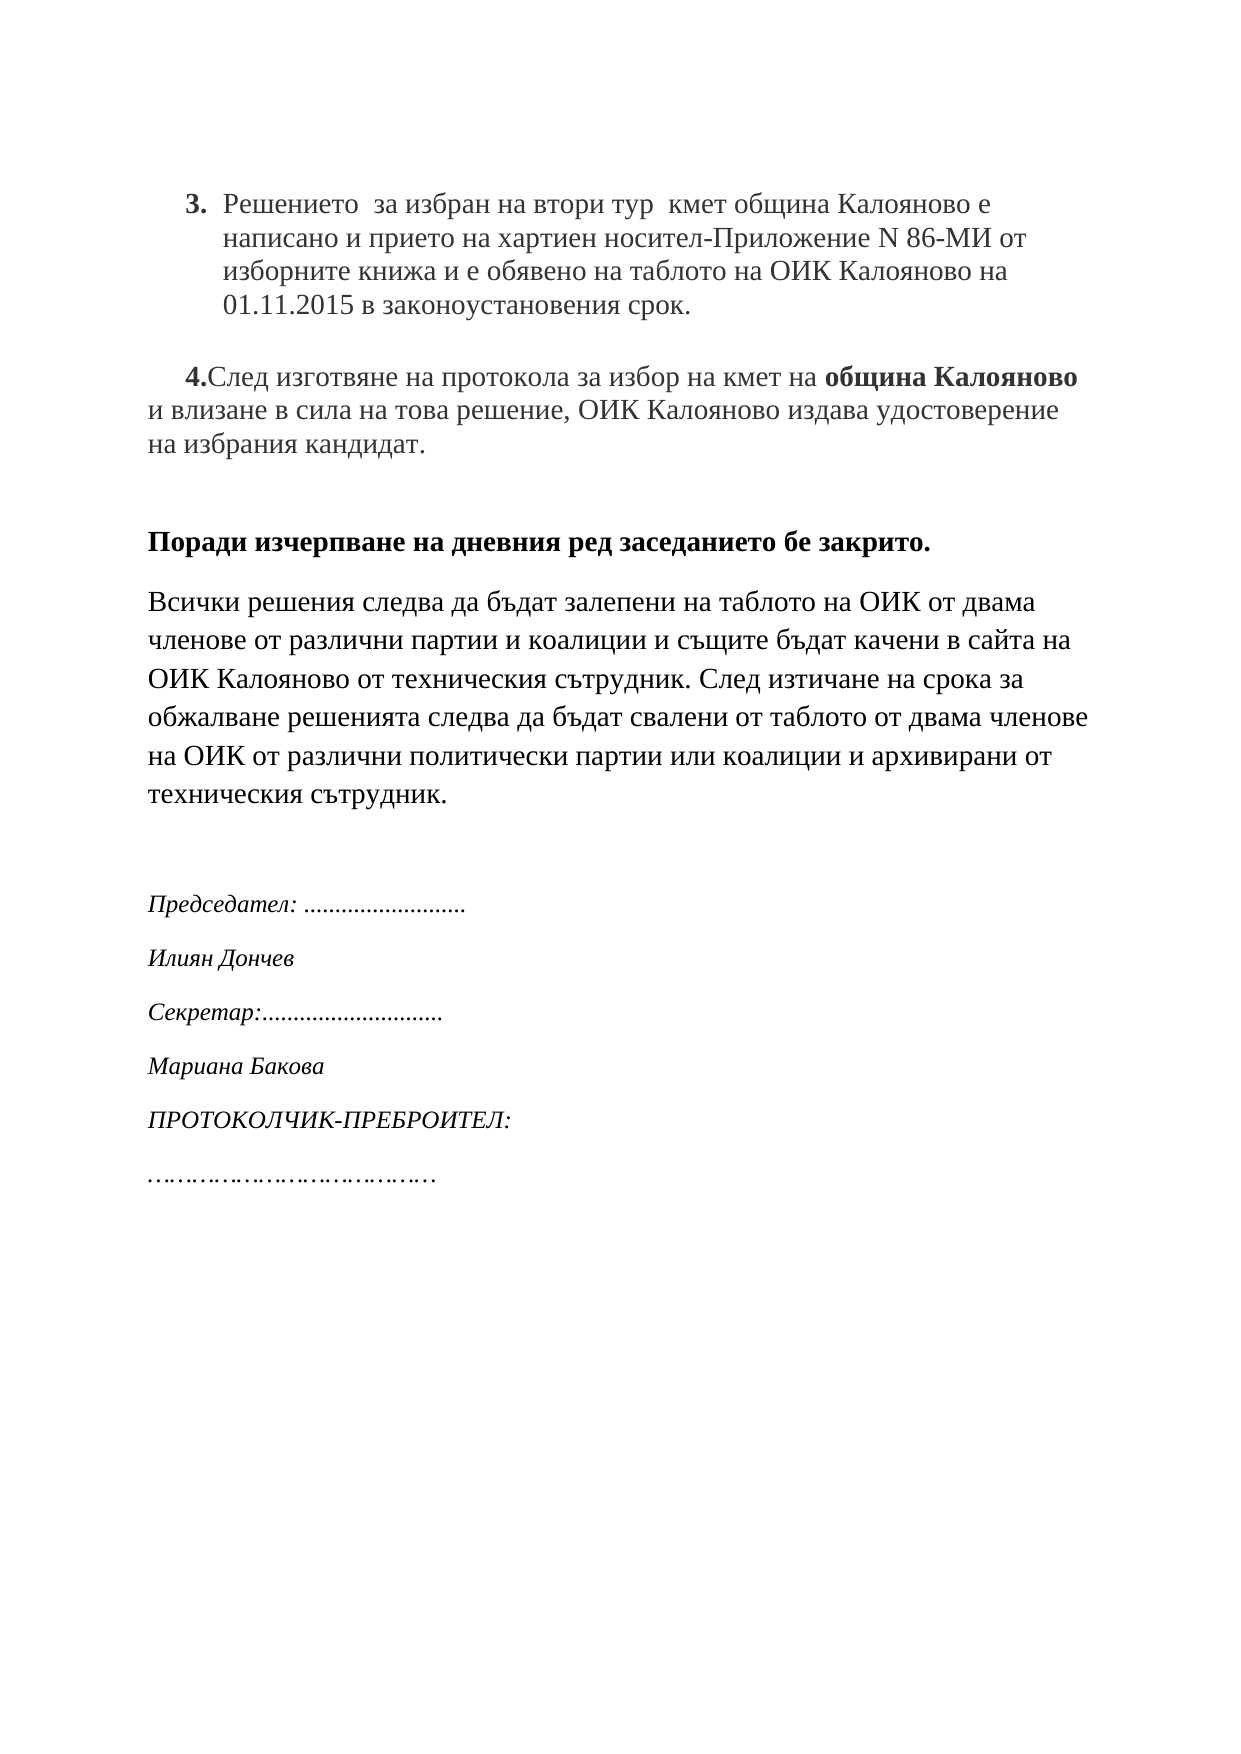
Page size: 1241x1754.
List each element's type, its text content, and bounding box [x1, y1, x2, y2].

text Всички решения следва да бъдат залепени на таблото на ОИК от двама членове от различни партии и коалиции и същите бъдат качени в сайта на ОИК Калояново от техническия сътрудник. След изтичане на срока за обжалване решенията следва да бъдат свалени от таблото от двама членове на ОИК от различни политически партии или коалиции и архивирани от техническия сътрудник. [148, 584, 1093, 810]
text ПРОТОКОЛЧИК-ПРЕБРОИТЕЛ: [148, 1105, 1093, 1134]
list Решението за избран на втори тур кмет община Калояново е написано и прието на хартиен носител-Приложение N 86-МИ от изборните книжа и е обявено на таблото на ОИК Калояново на 01.11.2015 в законоустановения срок. [185, 186, 1093, 320]
text Поради изчерпване на дневния ред заседанието бе закрито. [148, 524, 1093, 558]
text Илиян Дончев [148, 943, 1093, 972]
text Мариана Бакова [148, 1051, 1093, 1080]
text 4.След изготвяне на протокола за избор на кмет на община Калояново и влизане в сила на това решение, ОИК Калояново издава удостоверение на избрания кандидат. [148, 359, 1093, 459]
text ………………………………… [148, 1159, 1093, 1188]
text Председател: .......................... [148, 889, 1093, 918]
text Секретар:............................. [148, 997, 1093, 1026]
